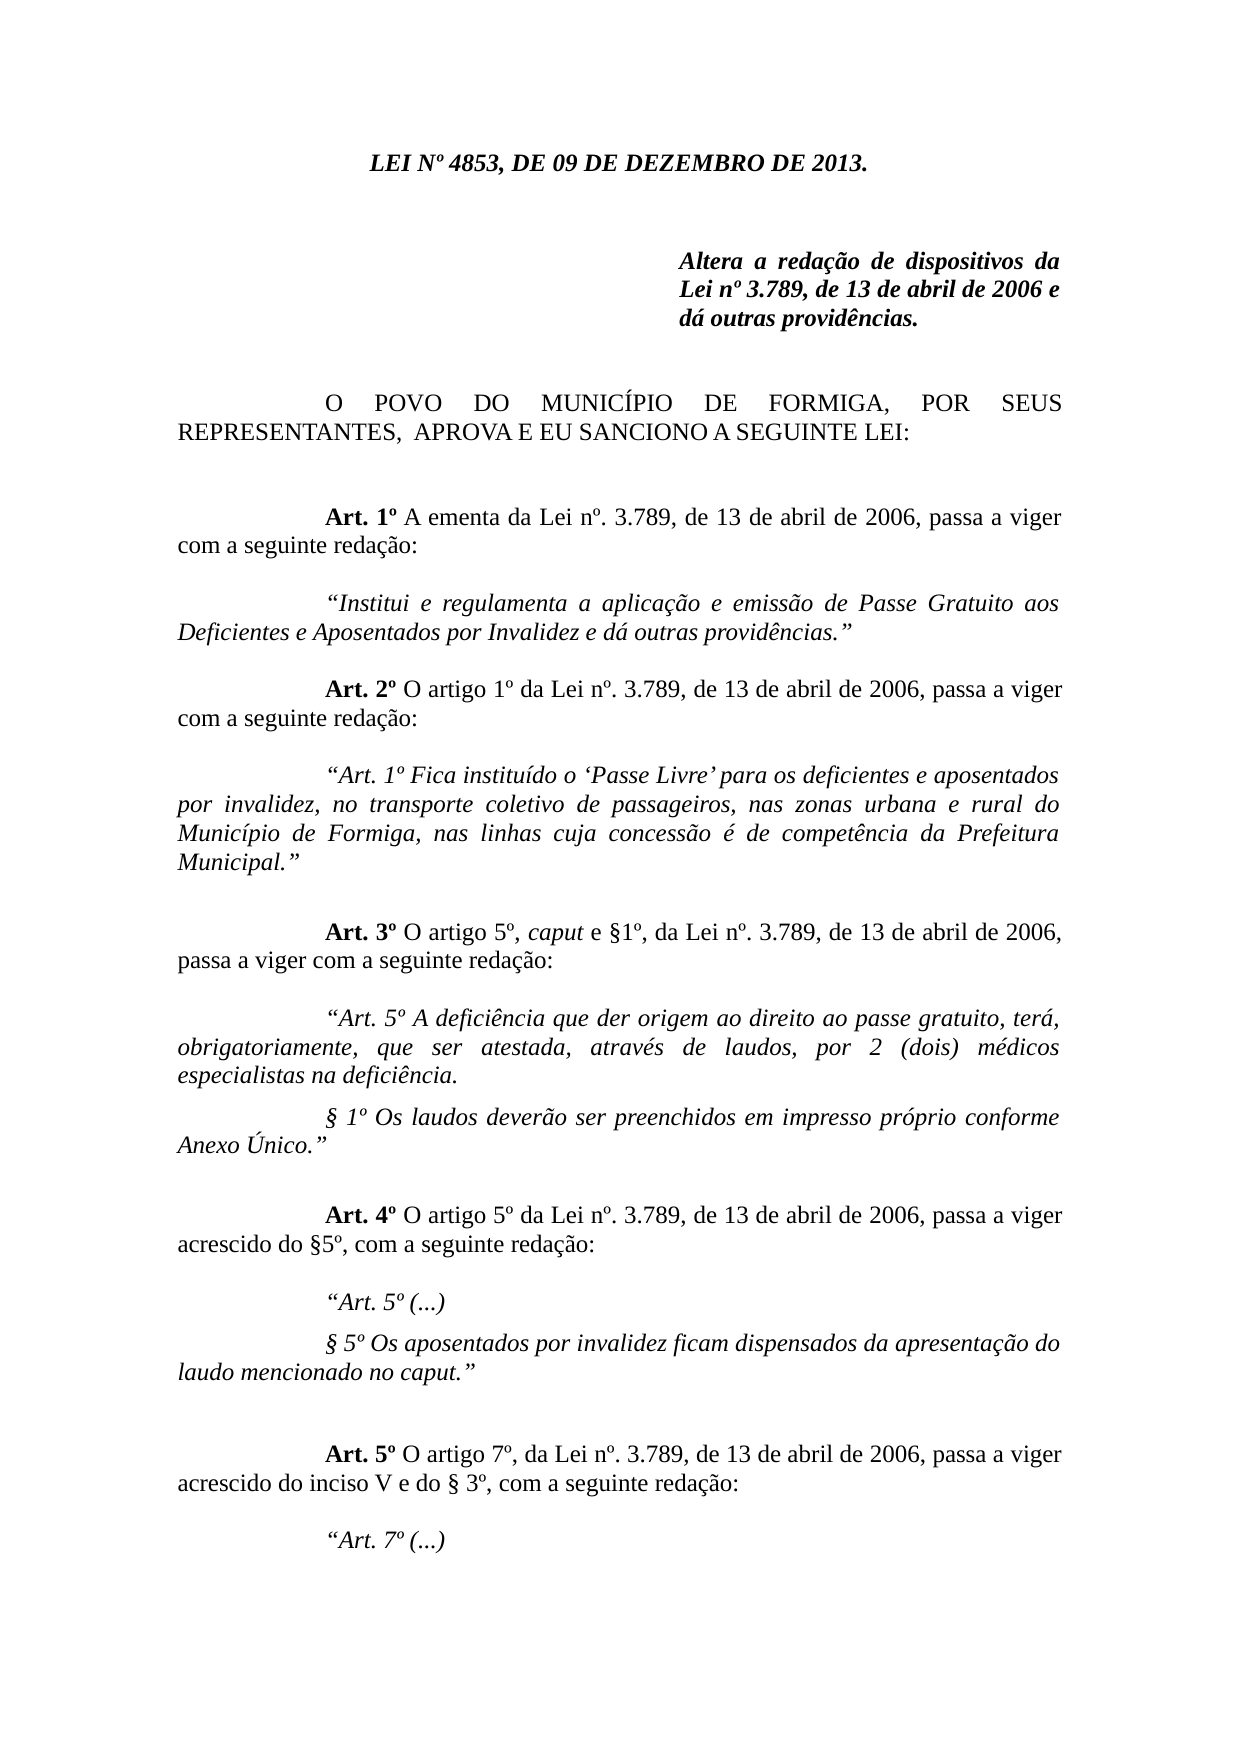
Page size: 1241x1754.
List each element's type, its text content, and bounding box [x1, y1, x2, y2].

text “Art. 5º A deficiência que der origem ao direito ao passe gratuito, terá, obrigatoriamente, que ser atestada, através de laudos, por 2 (dois) médicos especialistas na deficiência. [177, 1003, 1063, 1089]
text Altera a redação de dispositivos da Lei nº 3.789, de 13 de abril de 2006 e dá outras providências. [679, 246, 1063, 332]
text Art. 1º A ementa da Lei nº. 3.789, de 13 de abril de 2006, passa a viger com a seguinte redação: [177, 502, 1063, 559]
text “Art. 7º (...) [177, 1525, 1063, 1554]
text “Art. 5º (...) [177, 1287, 1063, 1315]
text § 5º Os aposentados por invalidez ficam dispensados da apresentação do laudo mencionado no caput.” [177, 1328, 1063, 1385]
text § 1º Os laudos deverão ser preenchidos em impresso próprio conforme Anexo Único.” [177, 1102, 1063, 1159]
text O POVO DO MUNICÍPIO DE FORMIGA, POR SEUS REPRESENTANTES, APROVA E EU SANCIONO A SEGUINTE LEI: [177, 388, 1063, 446]
text LEI Nº 4853, DE 09 DE DEZEMBRO DE 2013. [177, 148, 1063, 176]
text Art. 2º O artigo 1º da Lei nº. 3.789, de 13 de abril de 2006, passa a viger com a seguinte redação: [177, 674, 1063, 732]
text Art. 3º O artigo 5º, caput e §1º, da Lei nº. 3.789, de 13 de abril de 2006, passa a viger com a seguinte redação: [177, 917, 1063, 974]
text “Art. 1º Fica instituído o ‘Passe Livre’ para os deficientes e aposentados por invalidez, no transporte coletivo de passageiros, nas zonas urbana e rural do Município de Formiga, nas linhas cuja concessão é de competência da Prefeitura Municipal.” [177, 760, 1063, 875]
text “Institui e regulamenta a aplicação e emissão de Passe Gratuito aos Deficientes e Aposentados por Invalidez e dá outras providências.” [177, 588, 1063, 645]
text Art. 5º O artigo 7º, da Lei nº. 3.789, de 13 de abril de 2006, passa a viger acrescido do inciso V e do § 3º, com a seguinte redação: [177, 1439, 1063, 1497]
text Art. 4º O artigo 5º da Lei nº. 3.789, de 13 de abril de 2006, passa a viger acrescido do §5º, com a seguinte redação: [177, 1200, 1063, 1258]
